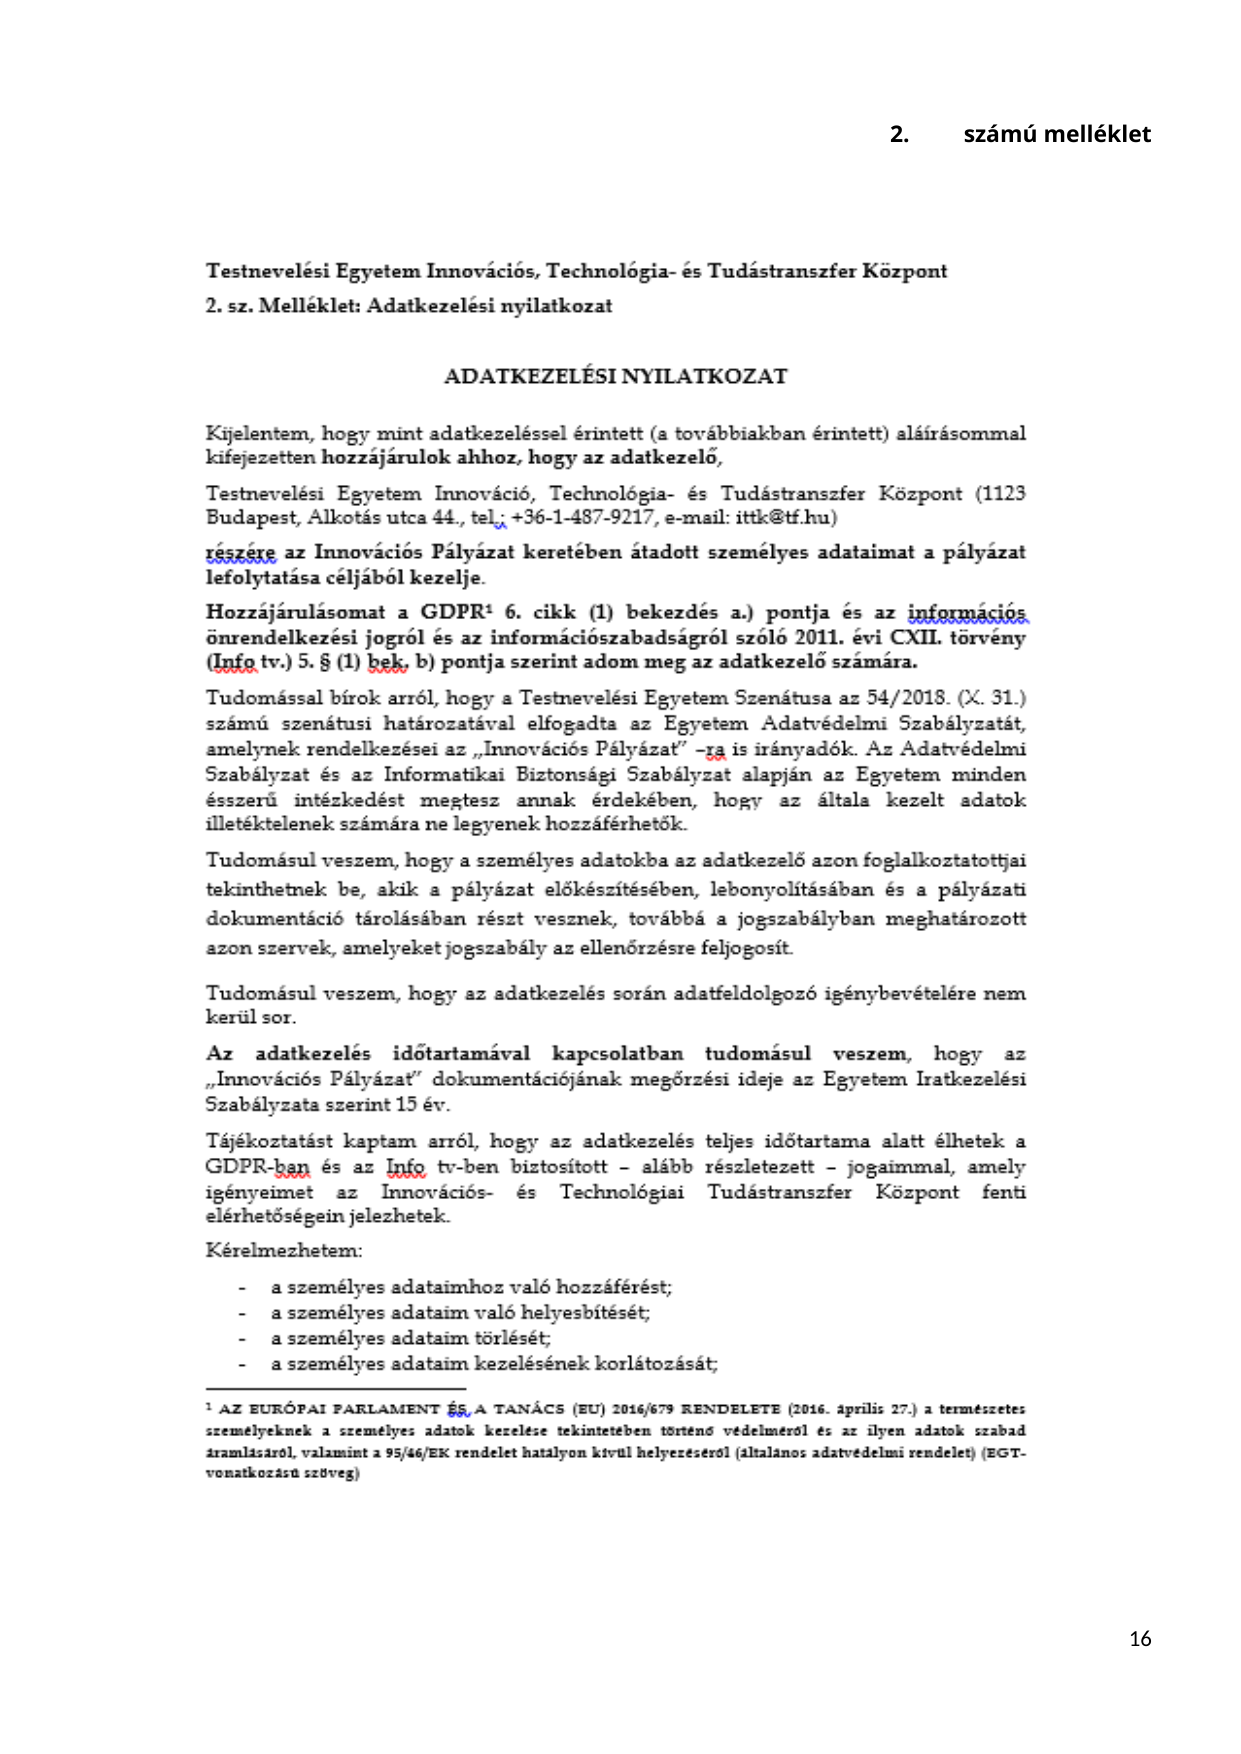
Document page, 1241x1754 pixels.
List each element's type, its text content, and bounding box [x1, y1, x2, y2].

picture [88, 185, 1147, 1591]
list számú melléklet [89, 118, 1152, 149]
